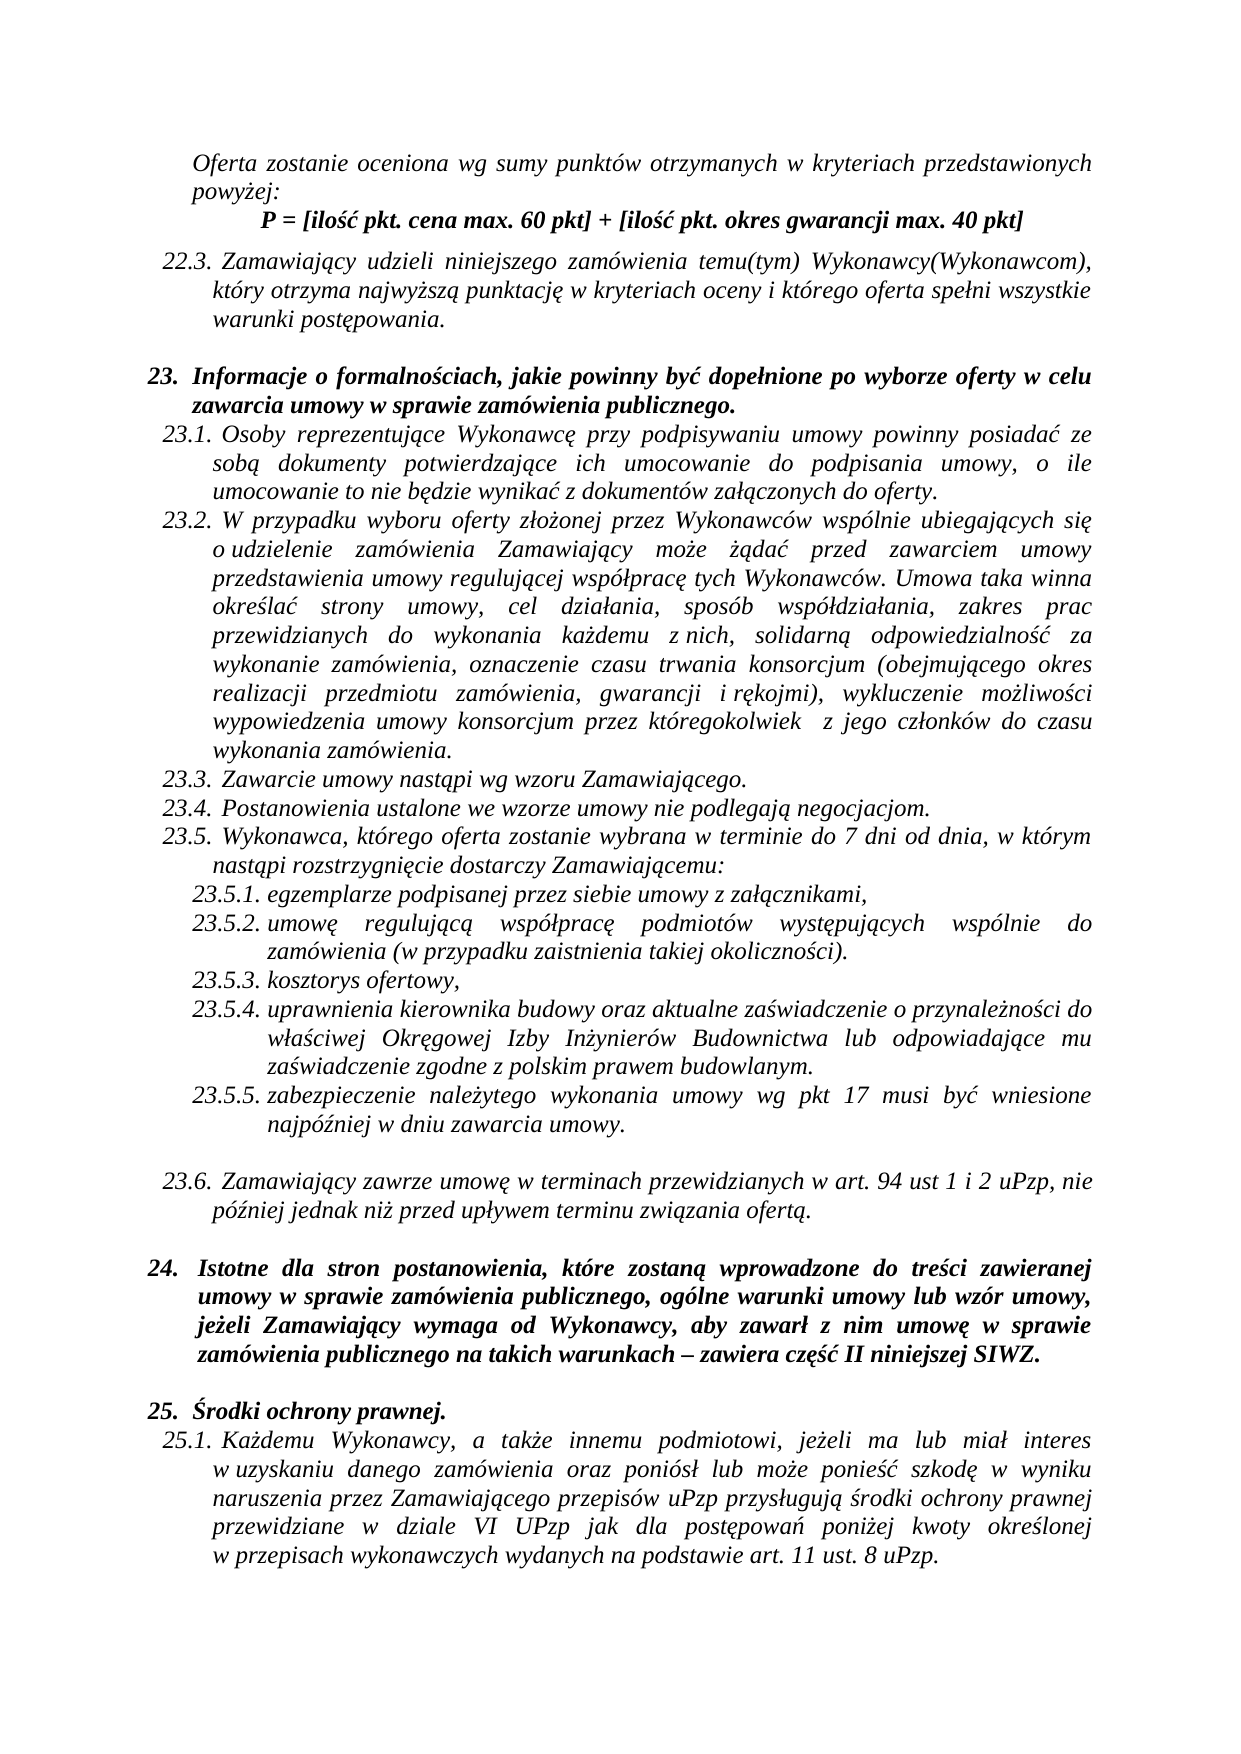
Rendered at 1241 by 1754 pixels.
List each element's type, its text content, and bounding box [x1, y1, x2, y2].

text Oferta zostanie oceniona wg sumy punktów otrzymanych w kryteriach przedstawionych powyżej: [192, 148, 1093, 205]
list Zamawiający udzieli niniejszego zamówienia temu(tym) Wykonawcy(Wykonawcom), który otrzyma najwyższą punktację w kryteriach oceny i którego oferta spełni wszystkie warunki postępowania. [162, 246, 1093, 333]
list Informacje o formalnościach, jakie powinny być dopełnione po wyborze oferty w celu zawarcia umowy w sprawie zamówienia publicznego. [148, 361, 1093, 419]
list Zamawiający zawrze umowę w terminach przewidzianych w art. 94 ust 1 i 2 uPzp, nie później jednak niż przed upływem terminu związania ofertą. [162, 1166, 1093, 1224]
list W przypadku wyboru oferty złożonej przez Wykonawców wspólnie ubiegających się o udzielenie zamówienia Zamawiający może żądać przed zawarciem umowy przedstawienia umowy regulującej współpracę tych Wykonawców. Umowa taka winna określać strony umowy, cel działania, sposób współdziałania, zakres prac przewidzianych do wykonania każdemu z nich, solidarną odpowiedzialność za wykonanie zamówienia, oznaczenie czasu trwania konsorcjum (obejmującego okres realizacji przedmiotu zamówienia, gwarancji i rękojmi), wykluczenie możliwości wypowiedzenia umowy konsorcjum przez któregokolwiek z jego członków do czasu wykonania zamówienia. [162, 505, 1093, 764]
list Istotne dla stron postanowienia, które zostaną wprowadzone do treści zawieranej umowy w sprawie zamówienia publicznego, ogólne warunki umowy lub wzór umowy, jeżeli Zamawiający wymaga od Wykonawcy, aby zawarł z nim umowę w sprawie zamówienia publicznego na takich warunkach – zawiera część II niniejszej SIWZ. [148, 1253, 1093, 1368]
list umowę regulującą współpracę podmiotów występujących wspólnie do zamówienia (w przypadku zaistnienia takiej okoliczności). [192, 908, 1093, 965]
list Środki ochrony prawnej. [148, 1396, 1093, 1425]
list Zawarcie umowy nastąpi wg wzoru Zamawiającego. [162, 764, 1093, 793]
list kosztorys ofertowy, [192, 965, 1093, 994]
list zabezpieczenie należytego wykonania umowy wg pkt 17 musi być wniesione najpóźniej w dniu zawarcia umowy. [192, 1080, 1093, 1138]
list uprawnienia kierownika budowy oraz aktualne zaświadczenie o przynależności do właściwej Okręgowej Izby Inżynierów Budownictwa lub odpowiadające mu zaświadczenie zgodne z polskim prawem budowlanym. [192, 994, 1093, 1080]
list Osoby reprezentujące Wykonawcę przy podpisywaniu umowy powinny posiadać ze sobą dokumenty potwierdzające ich umocowanie do podpisania umowy, o ile umocowanie to nie będzie wynikać z dokumentów załączonych do oferty. [162, 419, 1093, 505]
list Wykonawca, którego oferta zostanie wybrana w terminie do 7 dni od dnia, w którym nastąpi rozstrzygnięcie dostarczy Zamawiającemu: [162, 821, 1093, 879]
text P = [ilość pkt. cena max. 60 pkt] + [ilość pkt. okres gwarancji max. 40 pkt] [192, 205, 1093, 234]
list Każdemu Wykonawcy, a także innemu podmiotowi, jeżeli ma lub miał interes w uzyskaniu danego zamówienia oraz poniósł lub może ponieść szkodę w wyniku naruszenia przez Zamawiającego przepisów uPzp przysługują środki ochrony prawnej przewidziane w dziale VI UPzp jak dla postępowań poniżej kwoty określonej w przepisach wykonawczych wydanych na podstawie art. 11 ust. 8 uPzp. [162, 1425, 1093, 1569]
list egzemplarze podpisanej przez siebie umowy z załącznikami, [192, 879, 1093, 908]
list Postanowienia ustalone we wzorze umowy nie podlegają negocjacjom. [162, 793, 1093, 821]
